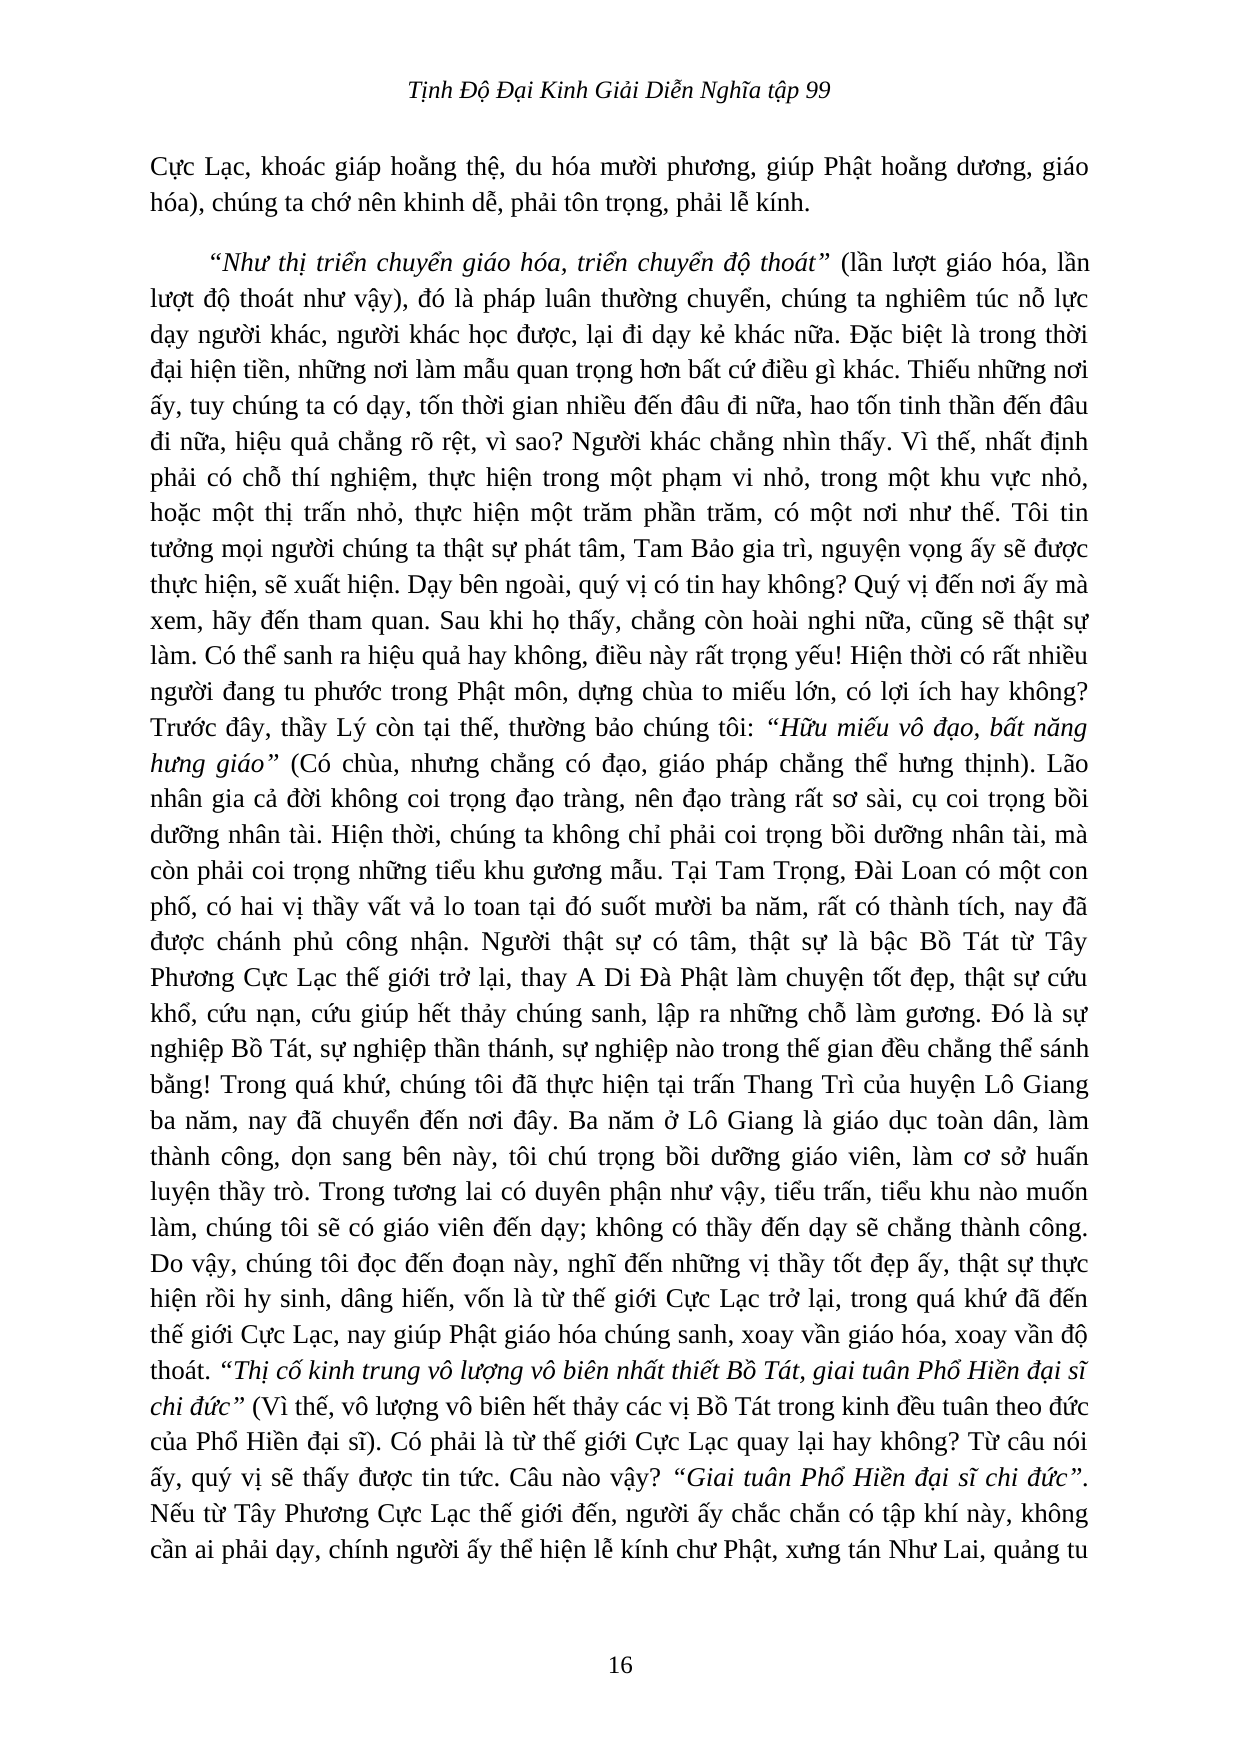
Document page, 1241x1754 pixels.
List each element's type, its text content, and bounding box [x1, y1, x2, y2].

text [150, 150, 1090, 217]
